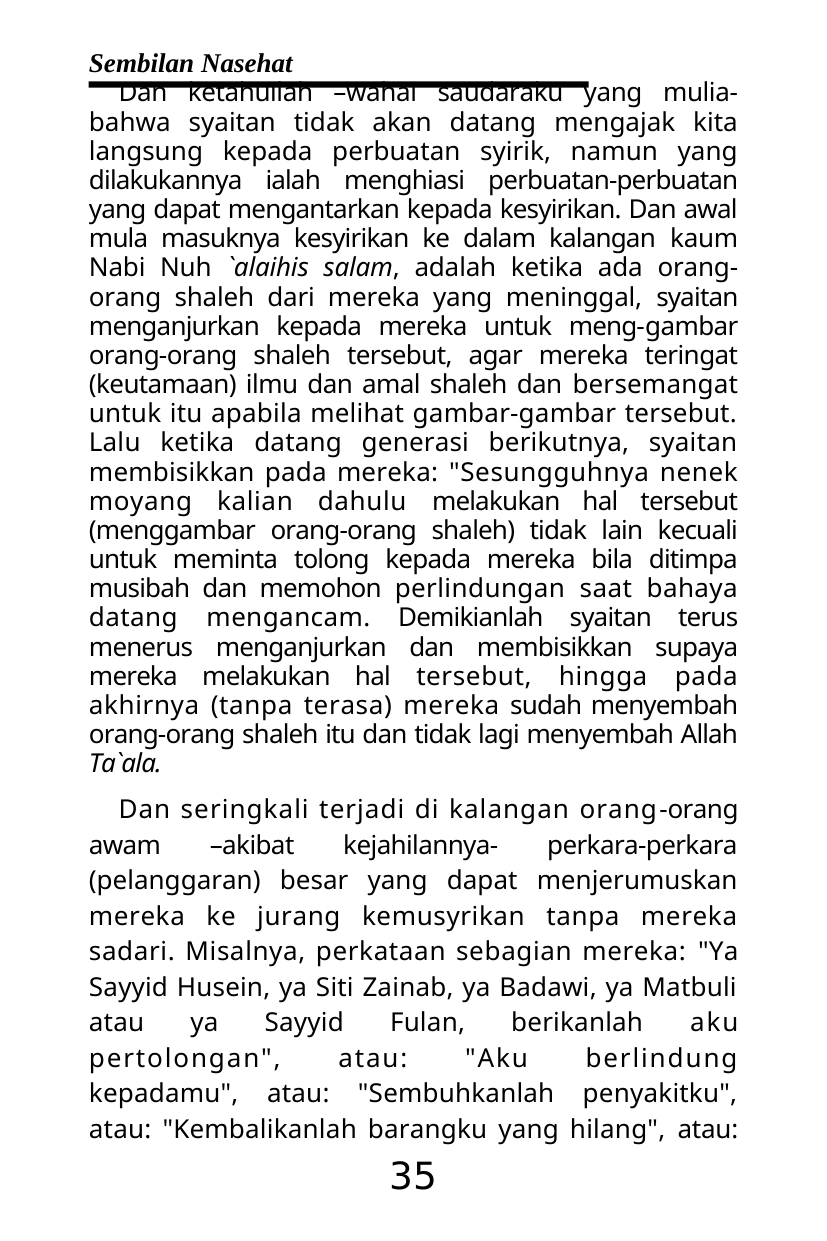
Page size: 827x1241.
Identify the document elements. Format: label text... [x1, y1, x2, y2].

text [89, 791, 738, 1146]
text Dan ketahuilah –wahai saudaraku yang mulia- bahwa syaitan tidak akan datang mengajak kita langsung kepada perbuatan syirik, namun yang dilakukannya ialah menghiasi perbuatan-perbuatan yang dapat mengantarkan kepada kesyirikan. Dan awal mula masuknya kesyirikan ke dalam kalangan kaum Nabi Nuh `alaihis salam, adalah ketika ada orang-orang shaleh dari mereka yang meninggal, syaitan menganjurkan kepada mereka untuk meng-gambar orang-orang shaleh tersebut, agar mereka teringat (keutamaan) ilmu dan amal shaleh dan bersemangat untuk itu apabila melihat gambar-gambar tersebut. Lalu ketika datang generasi berikutnya, syaitan membisikkan pada mereka: "Sesungguhnya nenek moyang kalian dahulu melakukan hal tersebut (menggambar orang-orang shaleh) tidak lain kecuali untuk meminta tolong kepada mereka bila ditimpa musibah dan memohon perlindungan saat bahaya datang mengancam. Demikianlah syaitan terus menerus menganjurkan dan membisikkan supaya mereka melakukan hal tersebut, hingga pada akhirnya (tanpa terasa) mereka sudah menyembah orang-orang shaleh itu dan tidak lagi menyembah Allah Ta`ala. [89, 78, 738, 778]
